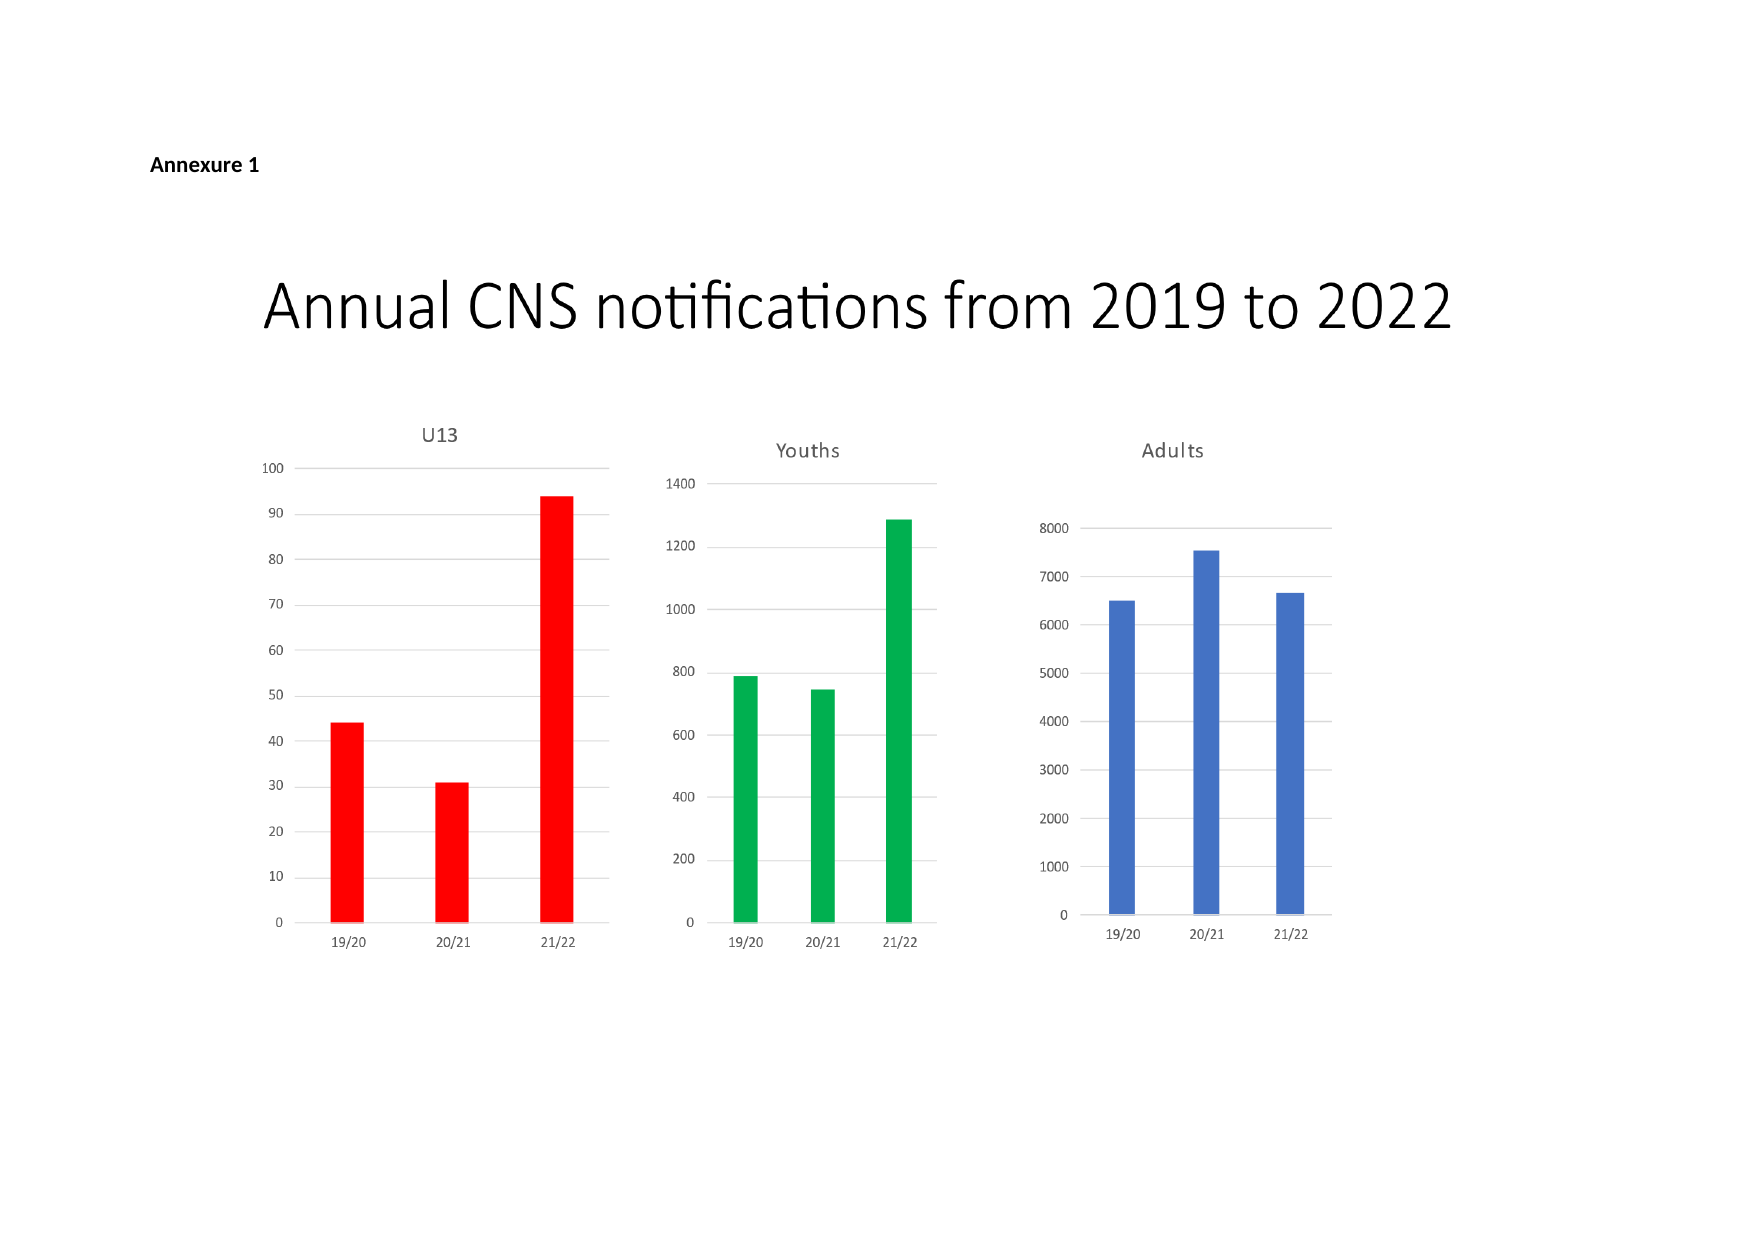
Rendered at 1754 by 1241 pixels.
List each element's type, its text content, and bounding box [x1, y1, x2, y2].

text Annexure 1 [150, 150, 1604, 178]
picture [150, 178, 1622, 1047]
